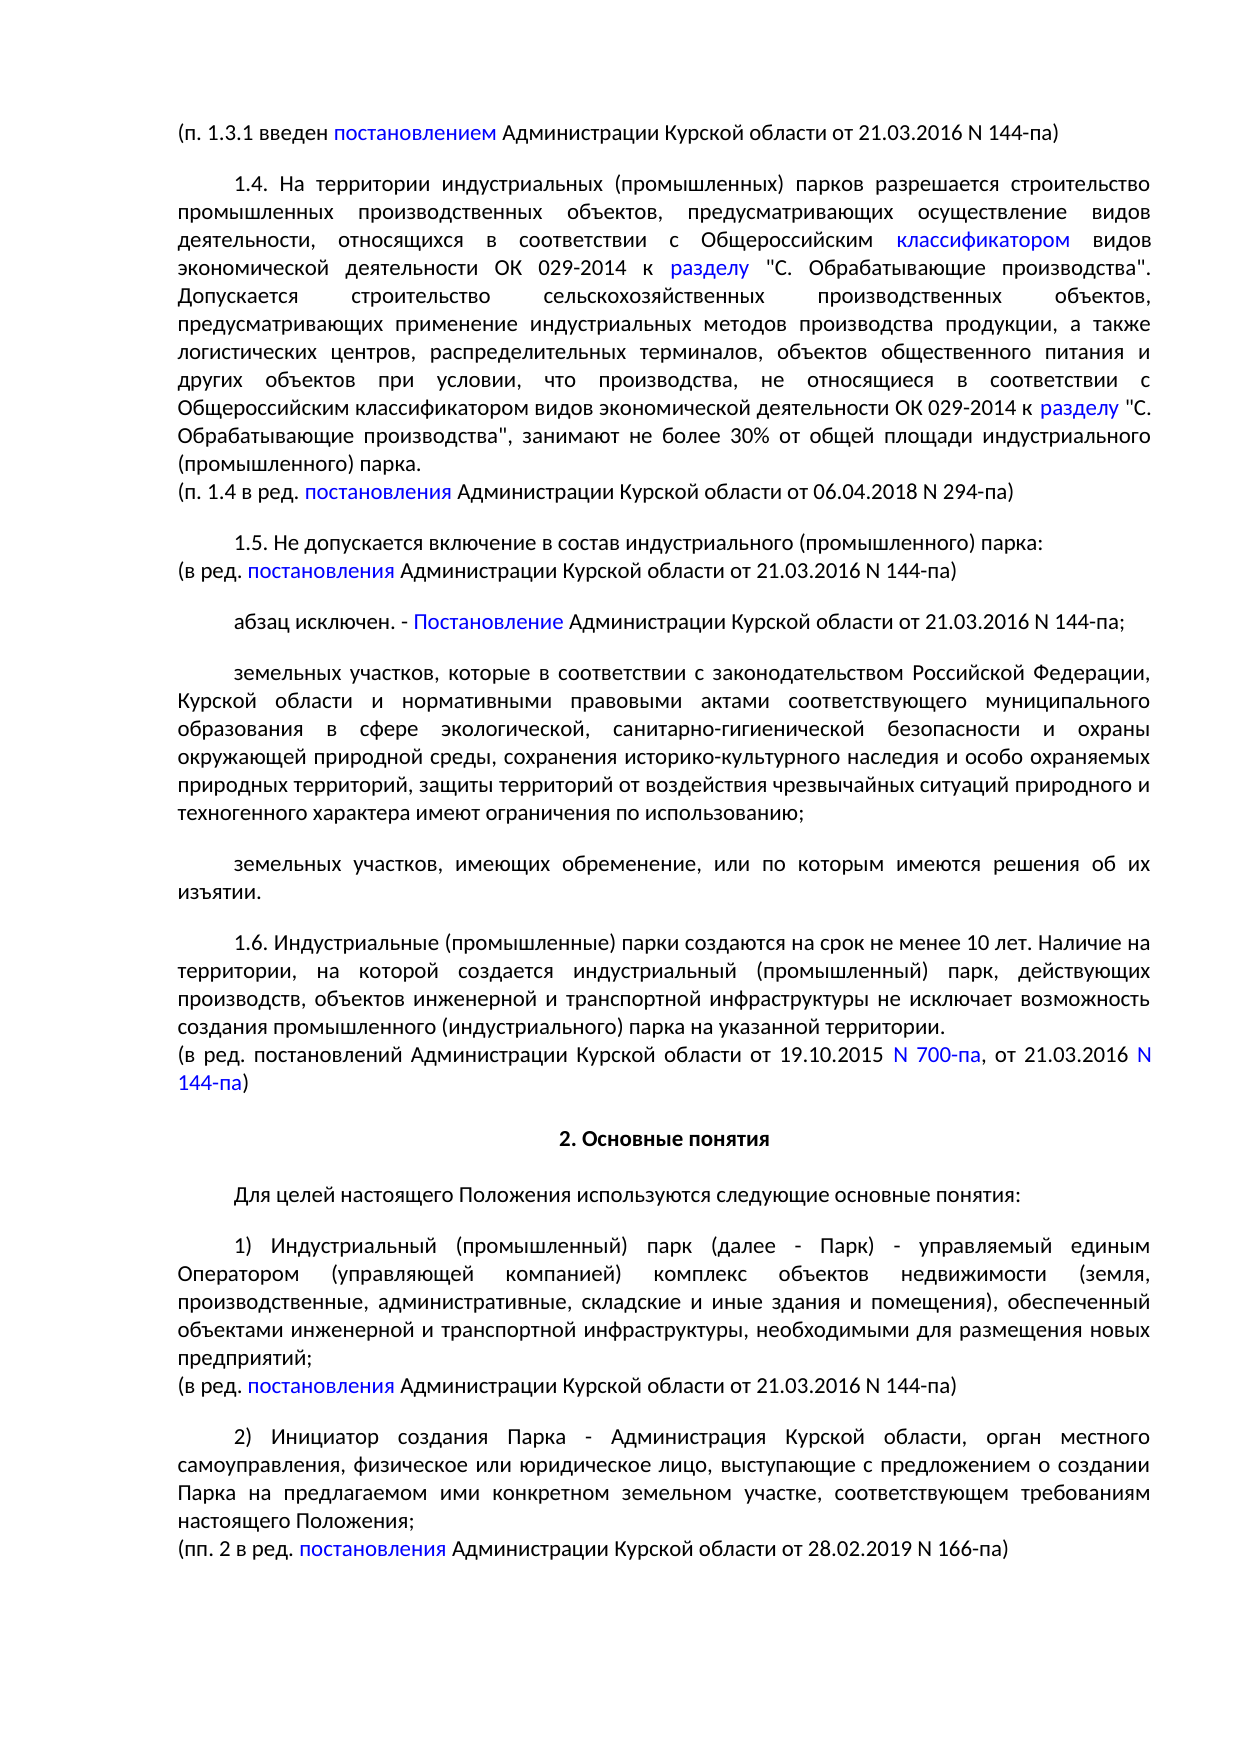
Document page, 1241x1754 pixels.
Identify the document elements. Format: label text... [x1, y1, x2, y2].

text 1) Индустриальный (промышленный) парк (далее - Парк) - управляемый единым Оператором (управляющей компанией) комплекс объектов недвижимости (земля, производственные, административные, складские и иные здания и помещения), обеспеченный объектами инженерной и транспортной инфраструктуры, необходимыми для размещения новых предприятий; [177, 1231, 1152, 1371]
text 2) Инициатор создания Парка - Администрация Курской области, орган местного самоуправления, физическое или юридическое лицо, выступающие с предложением о создании Парка на предлагаемом ими конкретном земельном участке, соответствующем требованиям настоящего Положения; [177, 1422, 1152, 1534]
text 1.4. На территории индустриальных (промышленных) парков разрешается строительство промышленных производственных объектов, предусматривающих осуществление видов деятельности, относящихся в соответствии с Общероссийским классификатором видов экономической деятельности ОК 029-2014 к разделу "C. Обрабатывающие производства". Допускается строительство сельскохозяйственных производственных объектов, предусматривающих применение индустриальных методов производства продукции, а также логистических центров, распределительных терминалов, объектов общественного питания и других объектов при условии, что производства, не относящиеся в соответствии с Общероссийским классификатором видов экономической деятельности ОК 029-2014 к разделу "C. Обрабатывающие производства", занимают не более 30% от общей площади индустриального (промышленного) парка. [177, 169, 1152, 477]
text земельных участков, которые в соответствии с законодательством Российской Федерации, Курской области и нормативными правовыми актами соответствующего муниципального образования в сфере экологической, санитарно-гигиенической безопасности и охраны окружающей природной среды, сохранения историко-культурного наследия и особо охраняемых природных территорий, защиты территорий от воздействия чрезвычайных ситуаций природного и техногенного характера имеют ограничения по использованию; [177, 658, 1152, 826]
text (в ред. постановлений Администрации Курской области от 19.10.2015 N 700-па, от 21.03.2016 N 144-па) [177, 1040, 1152, 1096]
text Для целей настоящего Положения используются следующие основные понятия: [177, 1180, 1152, 1208]
text (п. 1.4 в ред. постановления Администрации Курской области от 06.04.2018 N 294-па) [177, 477, 1152, 505]
text (в ред. постановления Администрации Курской области от 21.03.2016 N 144-па) [177, 1371, 1152, 1399]
text (п. 1.3.1 введен постановлением Администрации Курской области от 21.03.2016 N 144-па) [177, 118, 1152, 146]
title 2. Основные понятия [177, 1124, 1152, 1152]
text земельных участков, имеющих обременение, или по которым имеются решения об их изъятии. [177, 849, 1152, 905]
text 1.6. Индустриальные (промышленные) парки создаются на срок не менее 10 лет. Наличие на территории, на которой создается индустриальный (промышленный) парк, действующих производств, объектов инженерной и транспортной инфраструктуры не исключает возможность создания промышленного (индустриального) парка на указанной территории. [177, 928, 1152, 1040]
text (пп. 2 в ред. постановления Администрации Курской области от 28.02.2019 N 166-па) [177, 1534, 1152, 1562]
text абзац исключен. - Постановление Администрации Курской области от 21.03.2016 N 144-па; [177, 607, 1152, 635]
text (в ред. постановления Администрации Курской области от 21.03.2016 N 144-па) [177, 556, 1152, 584]
text 1.5. Не допускается включение в состав индустриального (промышленного) парка: [177, 528, 1152, 556]
